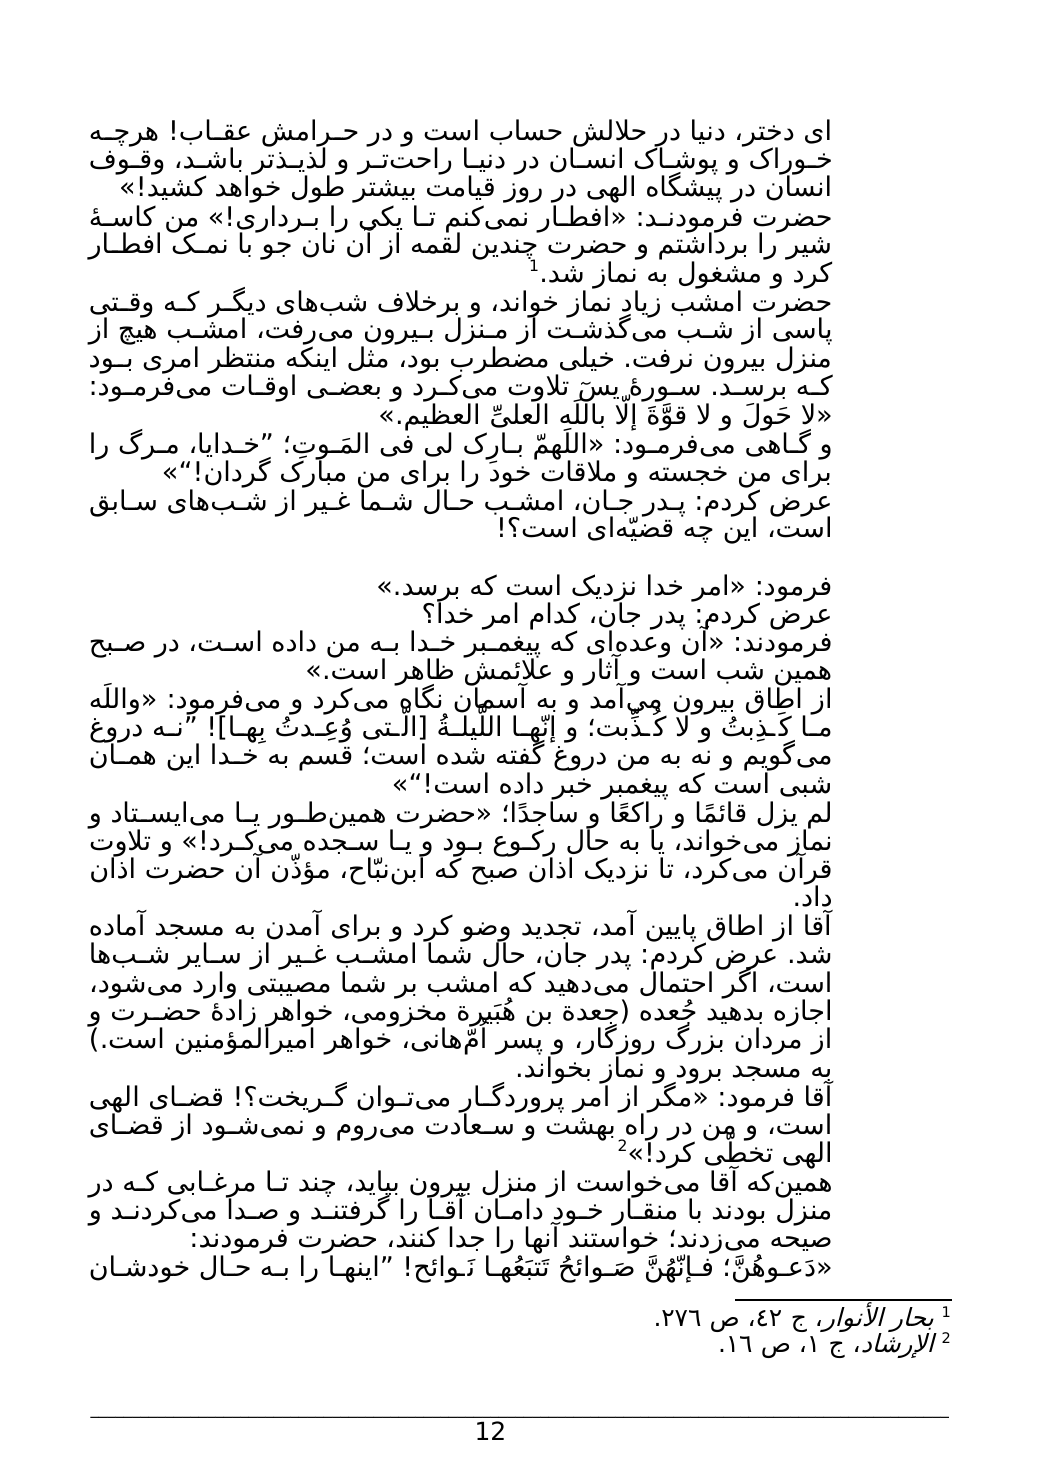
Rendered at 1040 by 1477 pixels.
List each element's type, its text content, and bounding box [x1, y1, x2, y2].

text آقا فرمود: «مگر از امر پروردگار می‌توان گریخت؟! قضای الهی است، و من در راه بهشت و سعادت می‌روم و نمی‌شود از قضای الهی تخطّی کرد!» [89, 1084, 833, 1169]
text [89, 118, 833, 203]
text فرمود: «امر خدا نزدیک است که برسد.» [89, 572, 833, 601]
text و گاهی می‌فرمود: «اللَهمّ بارِک لی فی المَوتِ؛ ”خدایا، مرگ را برای من خجسته و ملاقات خود را برای من مبارک گردان!“» [89, 431, 833, 487]
text همین‌که آقا می‌خواست از منزل بیرون بیاید، چند تا مرغابی که در منزل بودند با منقار خود دامان آقا را گرفتند و صدا می‌کردند و صیحه می‌زدند؛ خواستند آنها را جدا کنند، حضرت فرمودند: [89, 1169, 833, 1254]
text حضرت فرمودند: «افطار نمی‌کنم تا یکی را برداری!» من کاسۀ شیر را برداشتم و حضرت چندین لقمه از آن نان جو با نمک افطار کرد و مشغول به نماز شد. [89, 203, 833, 288]
text حضرت امشب زیاد نماز خواند، و برخلاف شب‌های دیگر که وقتی پاسی از شب می‌گذشت از منزل بیرون می‌رفت، امشب هیچ از منزل بیرون نرفت. خیلی مضطرب بود، مثل اینکه منتظر امری بود که برسد. سورۀ یسٓ تلاوت می‌کرد و بعضی اوقات می‌فرمود: «لا حَولَ و لا قوَّةَ إلّا باللَه العلیِّ العظیم.» [89, 288, 833, 431]
text عرض کردم: پدر جان، کدام امر خدا؟ [89, 601, 833, 629]
text لم یزل قائمًا و راکعًا و ساجدًا؛ «حضرت همین‌طور یا می‌ایستاد و نماز می‌خواند، یا به حال رکوع بود و یا سجده می‌کرد!» و تلاوت قرآن می‌کرد، تا نزدیک اذان صبح که ابن‌نبّاح، مؤذّن آن حضرت اذان داد. [89, 799, 833, 913]
text آقا از اطاق پایین آمد، تجدید وضو کرد و برای آمدن به مسجد آماده شد. عرض کردم: پدر جان، حال شما امشب غیر از سایر شب‌ها است، اگر احتمال می‌دهید که امشب بر شما مصیبتی وارد می‌شود، اجازه بدهید جُعده (جعدة بن هُبَیرة مخزومی، خواهر زادۀ حضرت و از مردان بزرگ روزگار، و پسر اُمّ‌هانی، خواهر امیرالمؤمنین است.) به مسجد برود و نماز بخواند. [89, 913, 833, 1084]
text عرض کردم: پدر جان، امشب حال شما غیر از شب‌های سابق است، این چه قضیّه‌ای است؟! [89, 487, 833, 544]
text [89, 1254, 833, 1282]
text از اطاق بیرون می‌آمد و به آسمان نگاه می‌کرد و می‌فرمود: «واللَه ما کَذِبتُ و لا کُذِّبت؛ و إنّها اللَّیلةُ [الّتی وُعِدتُ بِها]! ”نه دروغ می‌گویم و نه به من دروغ گفته شده است؛ قسم به خدا این همان شبی است که پیغمبر خبر داده است!“» [89, 686, 833, 799]
text فرمودند: «آن وعده‌ای که پیغمبر خدا به من داده است، در صبح همین شب است و آثار و علائمش ظاهر است.» [89, 629, 833, 686]
